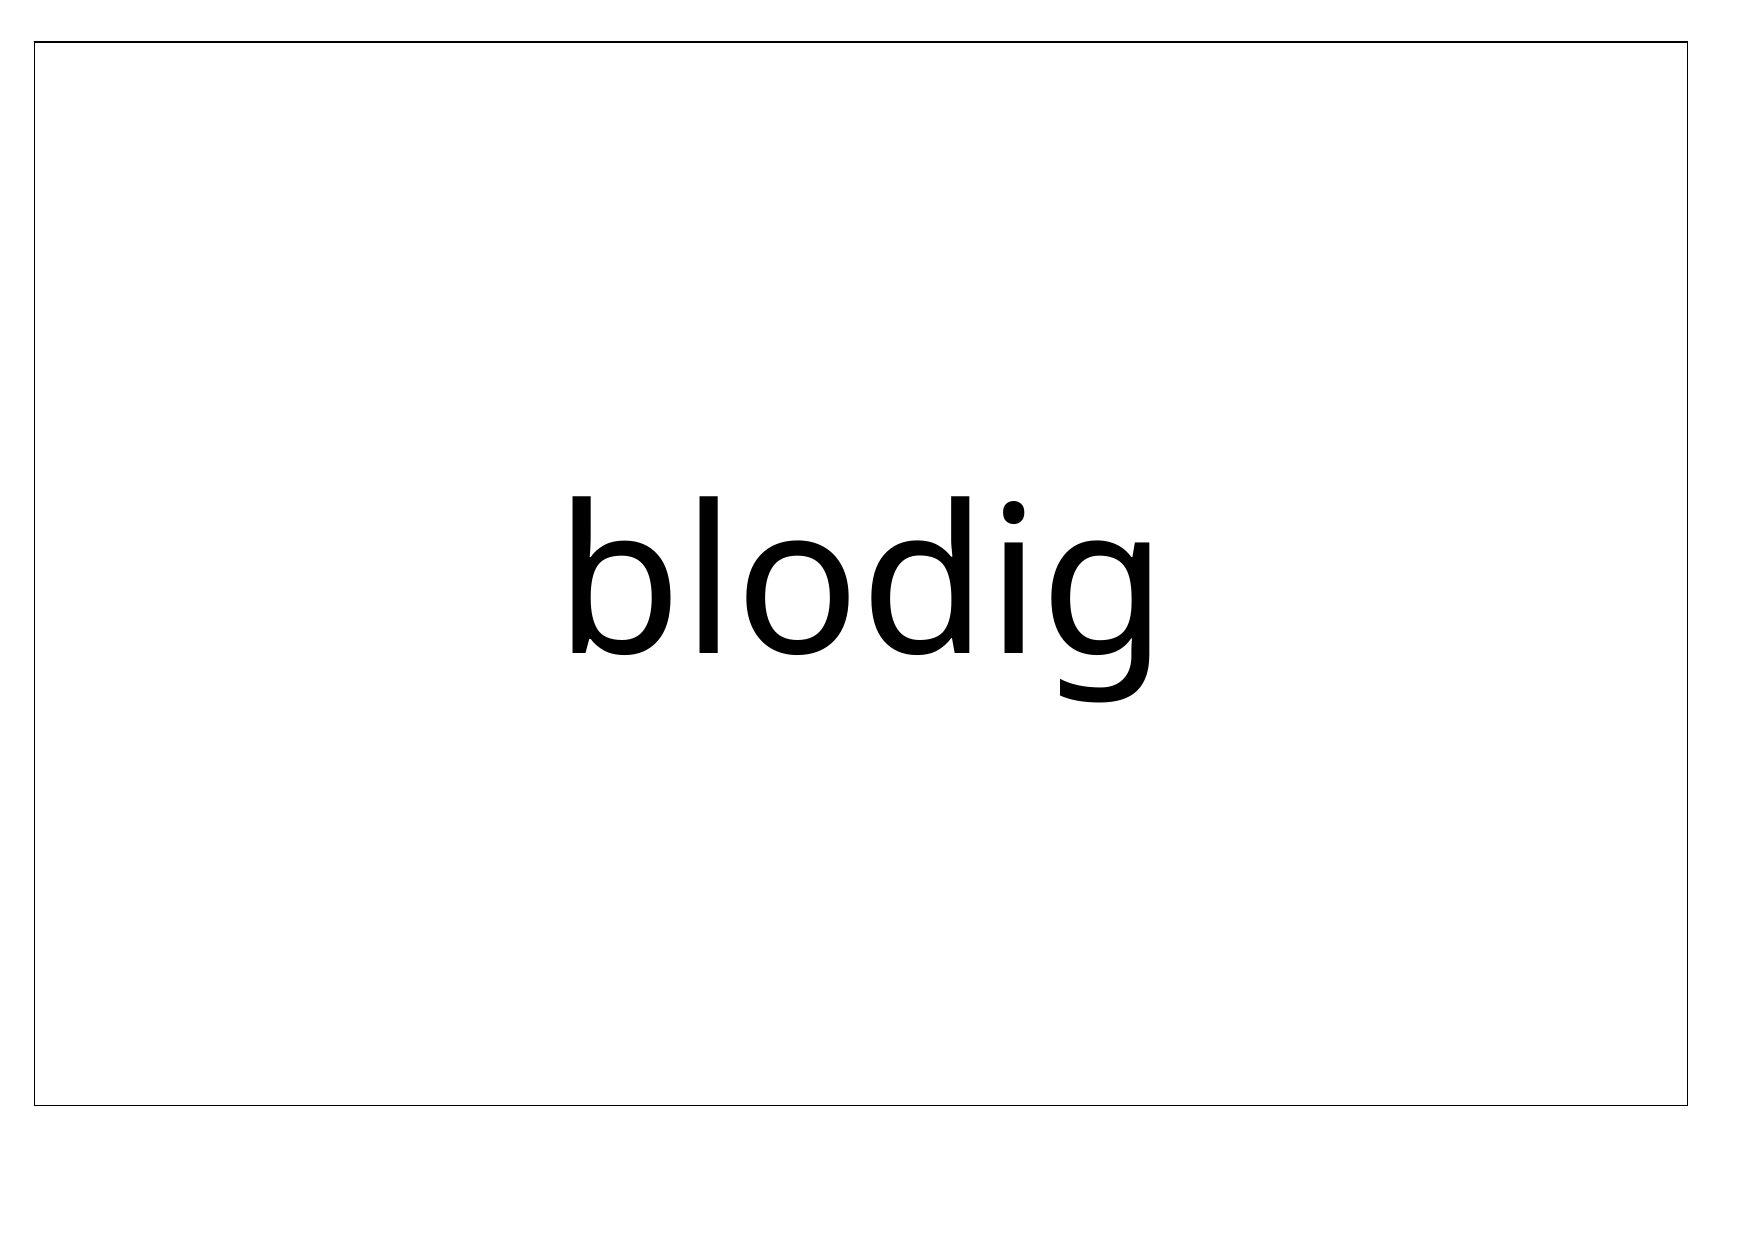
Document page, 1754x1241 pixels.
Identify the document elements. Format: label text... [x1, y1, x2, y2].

table_cell blodig [35, 43, 1687, 1104]
